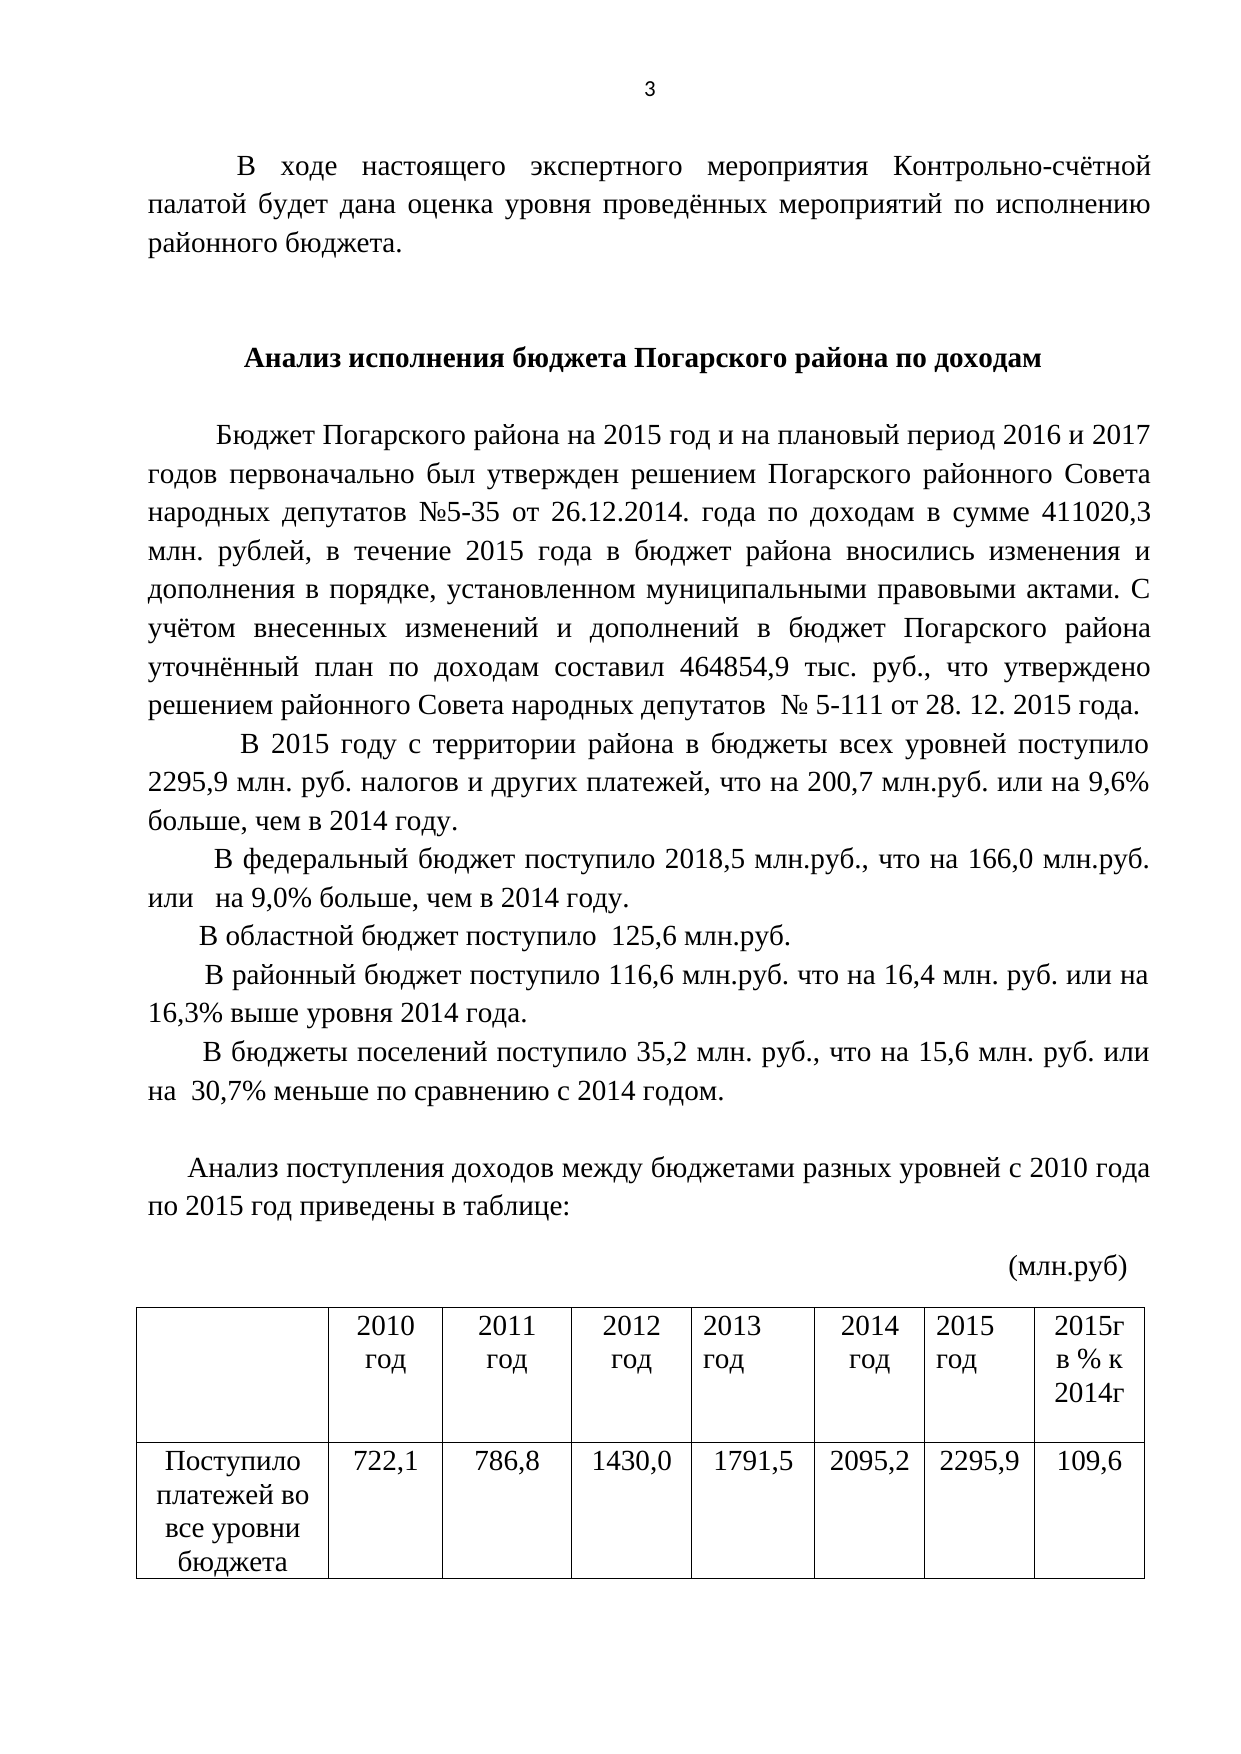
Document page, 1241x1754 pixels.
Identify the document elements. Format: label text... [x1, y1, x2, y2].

table_header 2014 год [815, 1308, 924, 1442]
text В ходе настоящего экспертного мероприятия Контрольно-счётной палатой будет дана оценка уровня проведённых мероприятий по исполнению районного бюджета. [148, 148, 1152, 258]
text Бюджет Погарского района на 2015 год и на плановый период 2016 и 2017 годов первоначально был утвержден решением Погарского районного Совета народных депутатов №5-35 от 26.12.2014. года по доходам в сумме 411020,3 млн. рублей, в течение 2015 года в бюджет района вносились изменения и дополнения в порядке, установленном муниципальными правовыми актами. С учётом внесенных изменений и дополнений в бюджет Погарского района уточнённый план по доходам составил 464854,9 тыс. руб., что утверждено решением районного Совета народных депутатов № 5-111 от 28. 12. 2015 года. [148, 417, 1152, 721]
table_header 2015 год [925, 1308, 1034, 1442]
text В 2015 году с территории района в бюджеты всех уровней поступило 2295,9 млн. руб. налогов и других платежей, что на 200,7 млн.руб. или на 9,6% больше, чем в 2014 году. [148, 726, 1152, 836]
text (млн.руб) [148, 1248, 1152, 1281]
table_header 2013 год [692, 1308, 814, 1442]
text В областной бюджет поступило 125,6 млн.руб. [148, 918, 1152, 952]
table_cell 1791,5 [692, 1443, 814, 1577]
table_cell Поступило платежей во все уровни бюджета [137, 1443, 328, 1577]
table_cell 786,8 [443, 1443, 571, 1577]
table_cell 2295,9 [925, 1443, 1034, 1577]
table_header 2010 год [329, 1308, 442, 1442]
text Анализ исполнения бюджета Погарского района по доходам [148, 340, 1152, 374]
table_cell 109,6 [1035, 1443, 1144, 1577]
text В федеральный бюджет поступило 2018,5 млн.руб., что на 166,0 млн.руб. или на 9,0% больше, чем в 2014 году. [148, 841, 1152, 913]
table_header 2015г в % к 2014г [1035, 1308, 1144, 1442]
text В бюджеты поселений поступило 35,2 млн. руб., что на 15,6 млн. руб. или на 30,7% меньше по сравнению с 2014 годом. [148, 1034, 1152, 1106]
text Анализ поступления доходов между бюджетами разных уровней с 2010 года по 2015 год приведены в таблице: [148, 1150, 1152, 1222]
table_header [137, 1308, 328, 1442]
table_cell 1430,0 [572, 1443, 691, 1577]
table_cell 2095,2 [815, 1443, 924, 1577]
table_header 2012 год [572, 1308, 691, 1442]
table_header 2011 год [443, 1308, 571, 1442]
table_cell 722,1 [329, 1443, 442, 1577]
text В районный бюджет поступило 116,6 млн.руб. что на 16,4 млн. руб. или на 16,3% выше уровня 2014 года. [148, 957, 1152, 1029]
